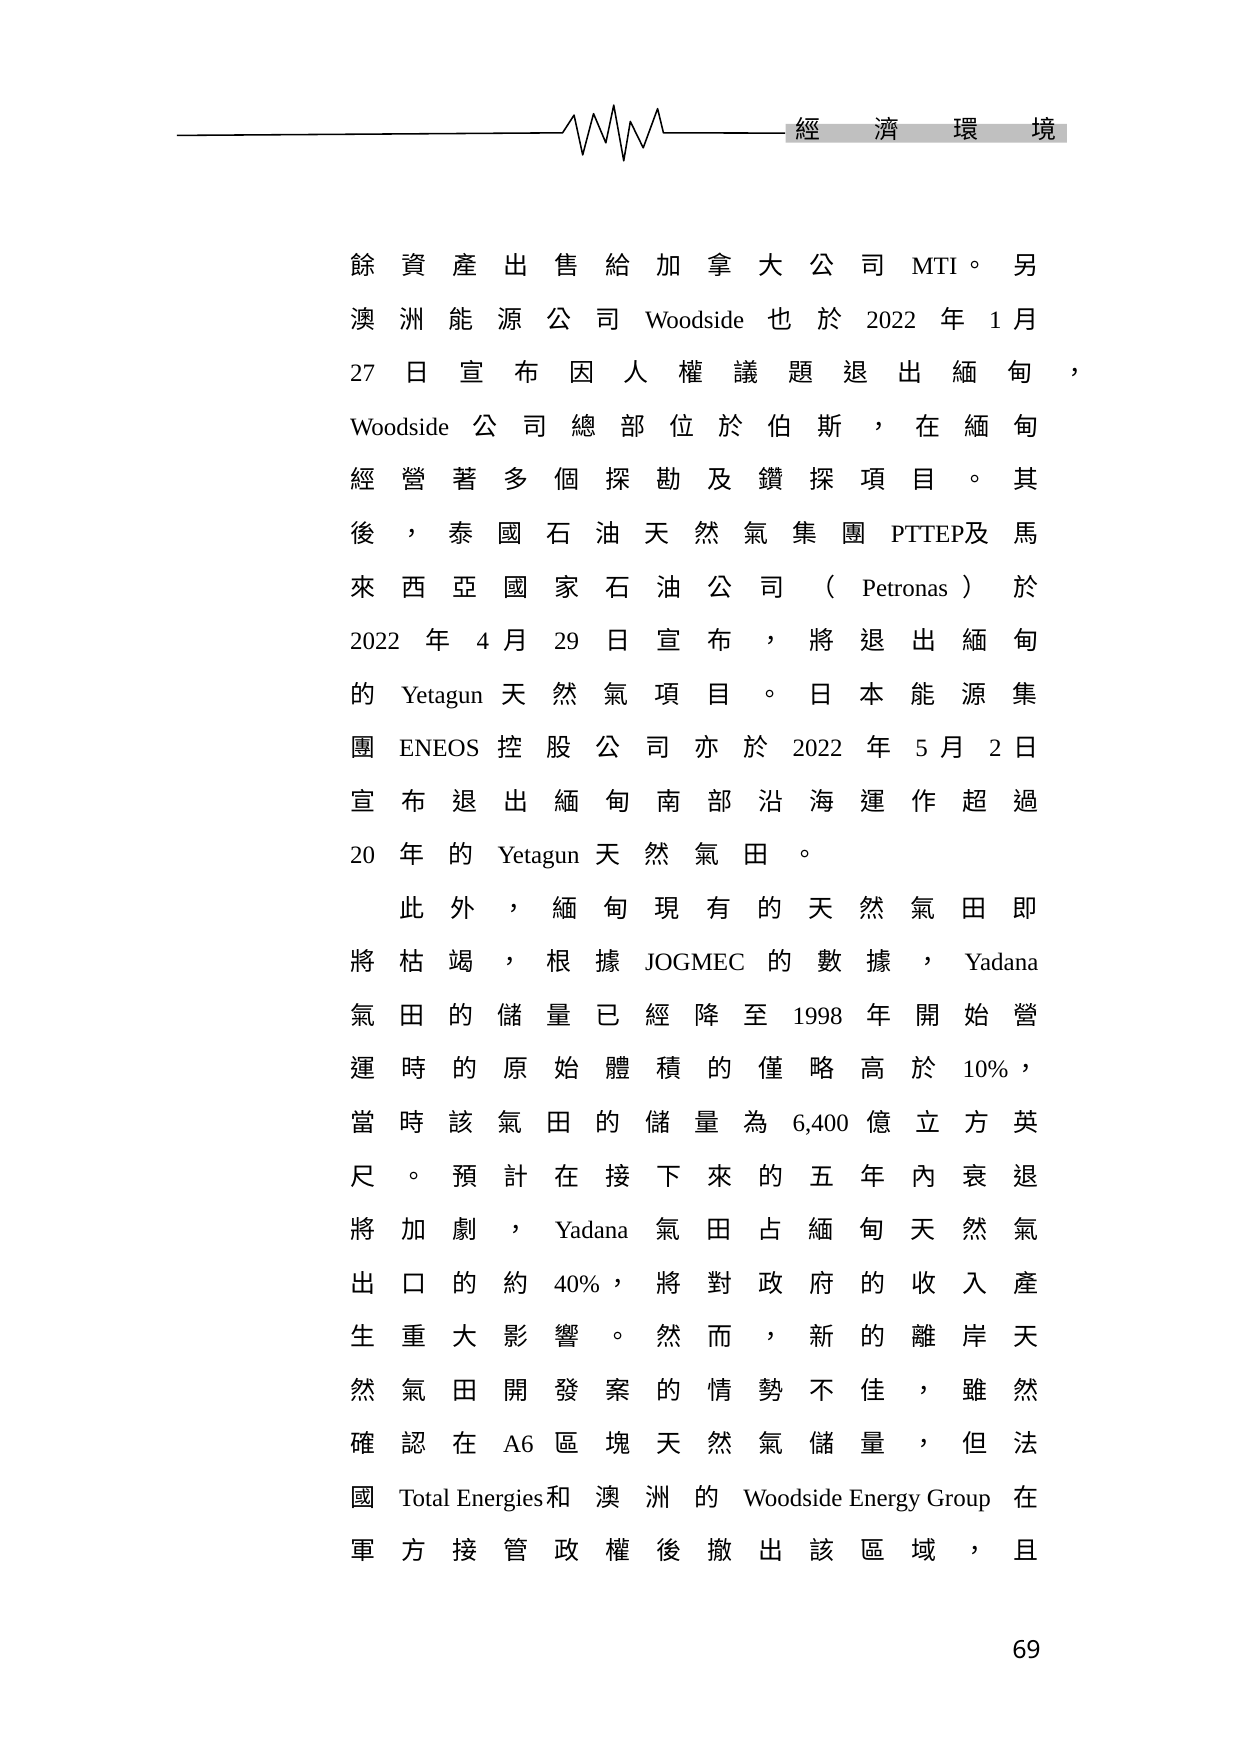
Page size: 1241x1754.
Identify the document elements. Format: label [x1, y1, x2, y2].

text [325, 880, 1063, 1576]
text [325, 237, 1063, 880]
